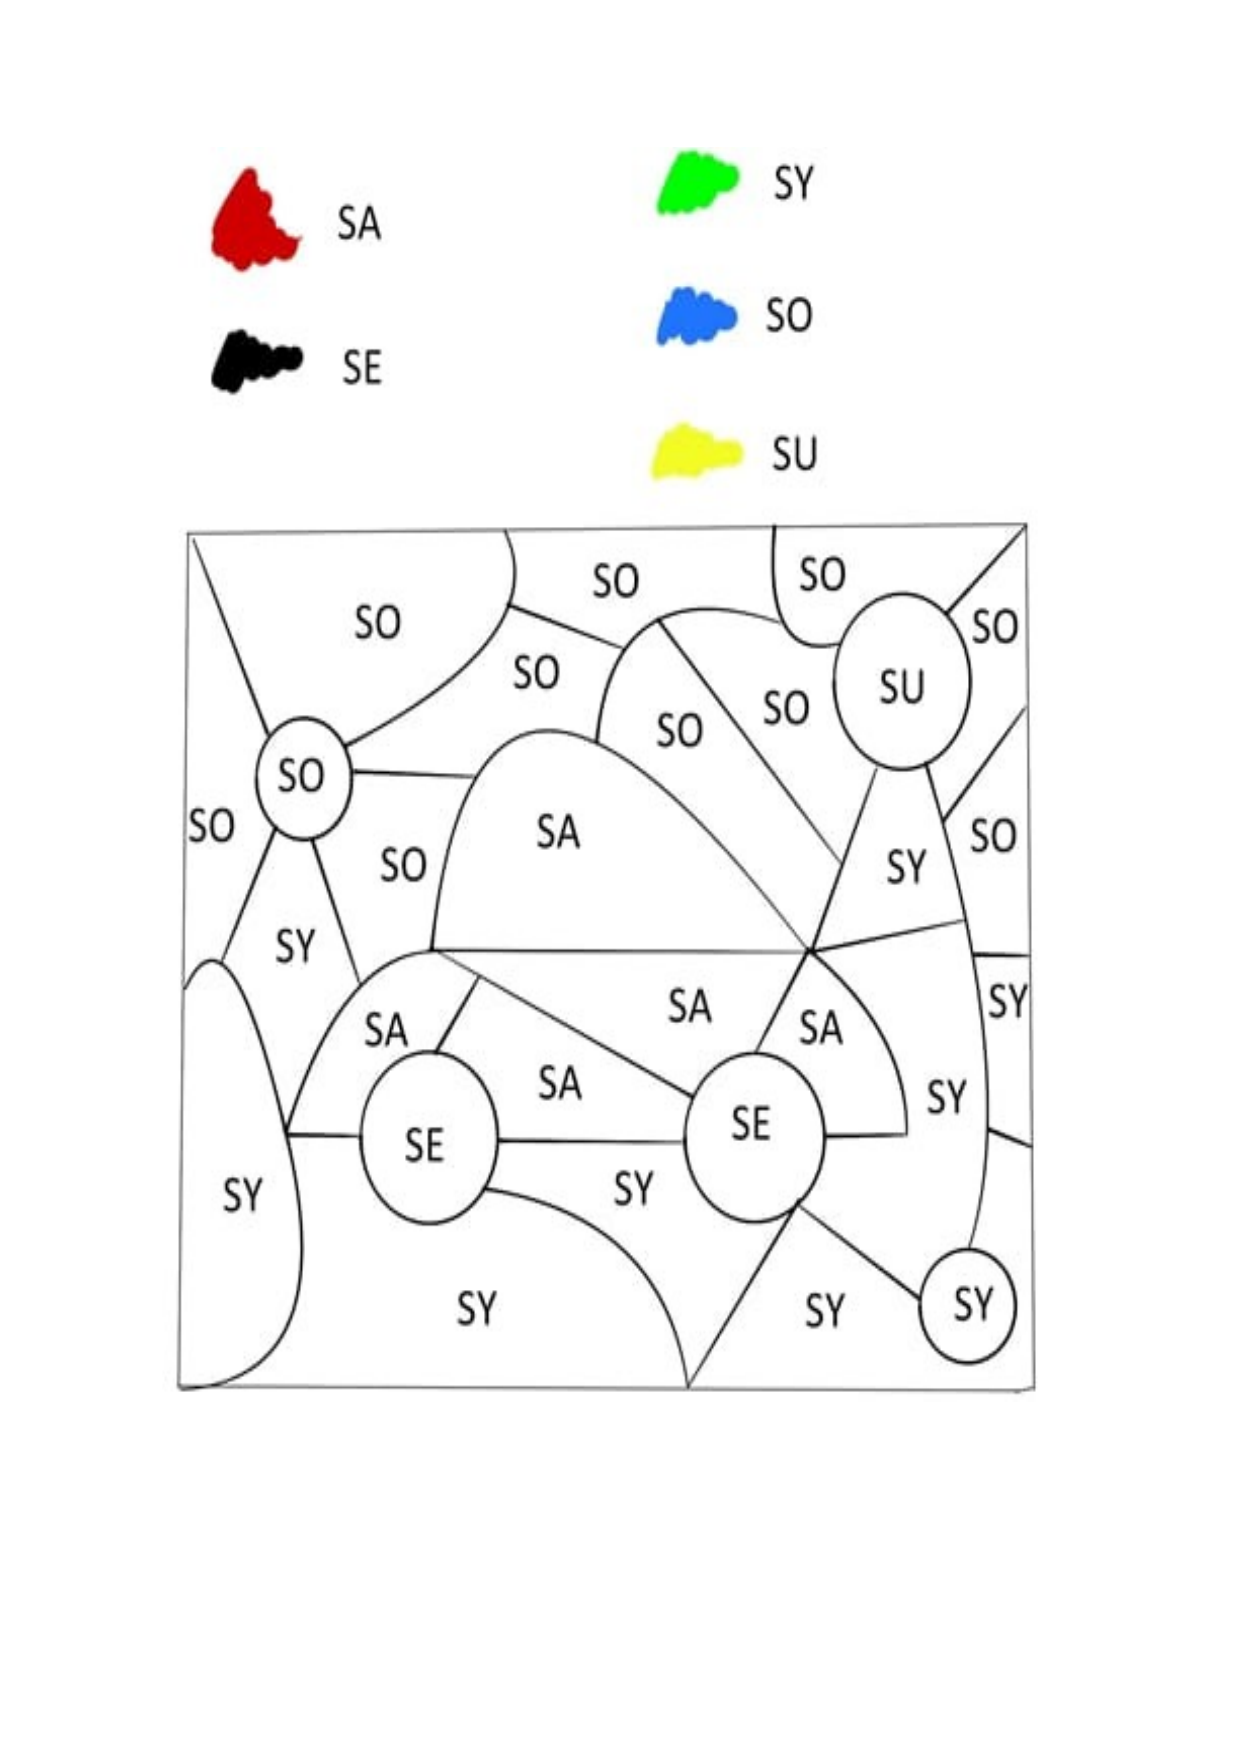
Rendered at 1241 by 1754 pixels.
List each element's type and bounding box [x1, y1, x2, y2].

picture [147, 147, 1046, 1402]
